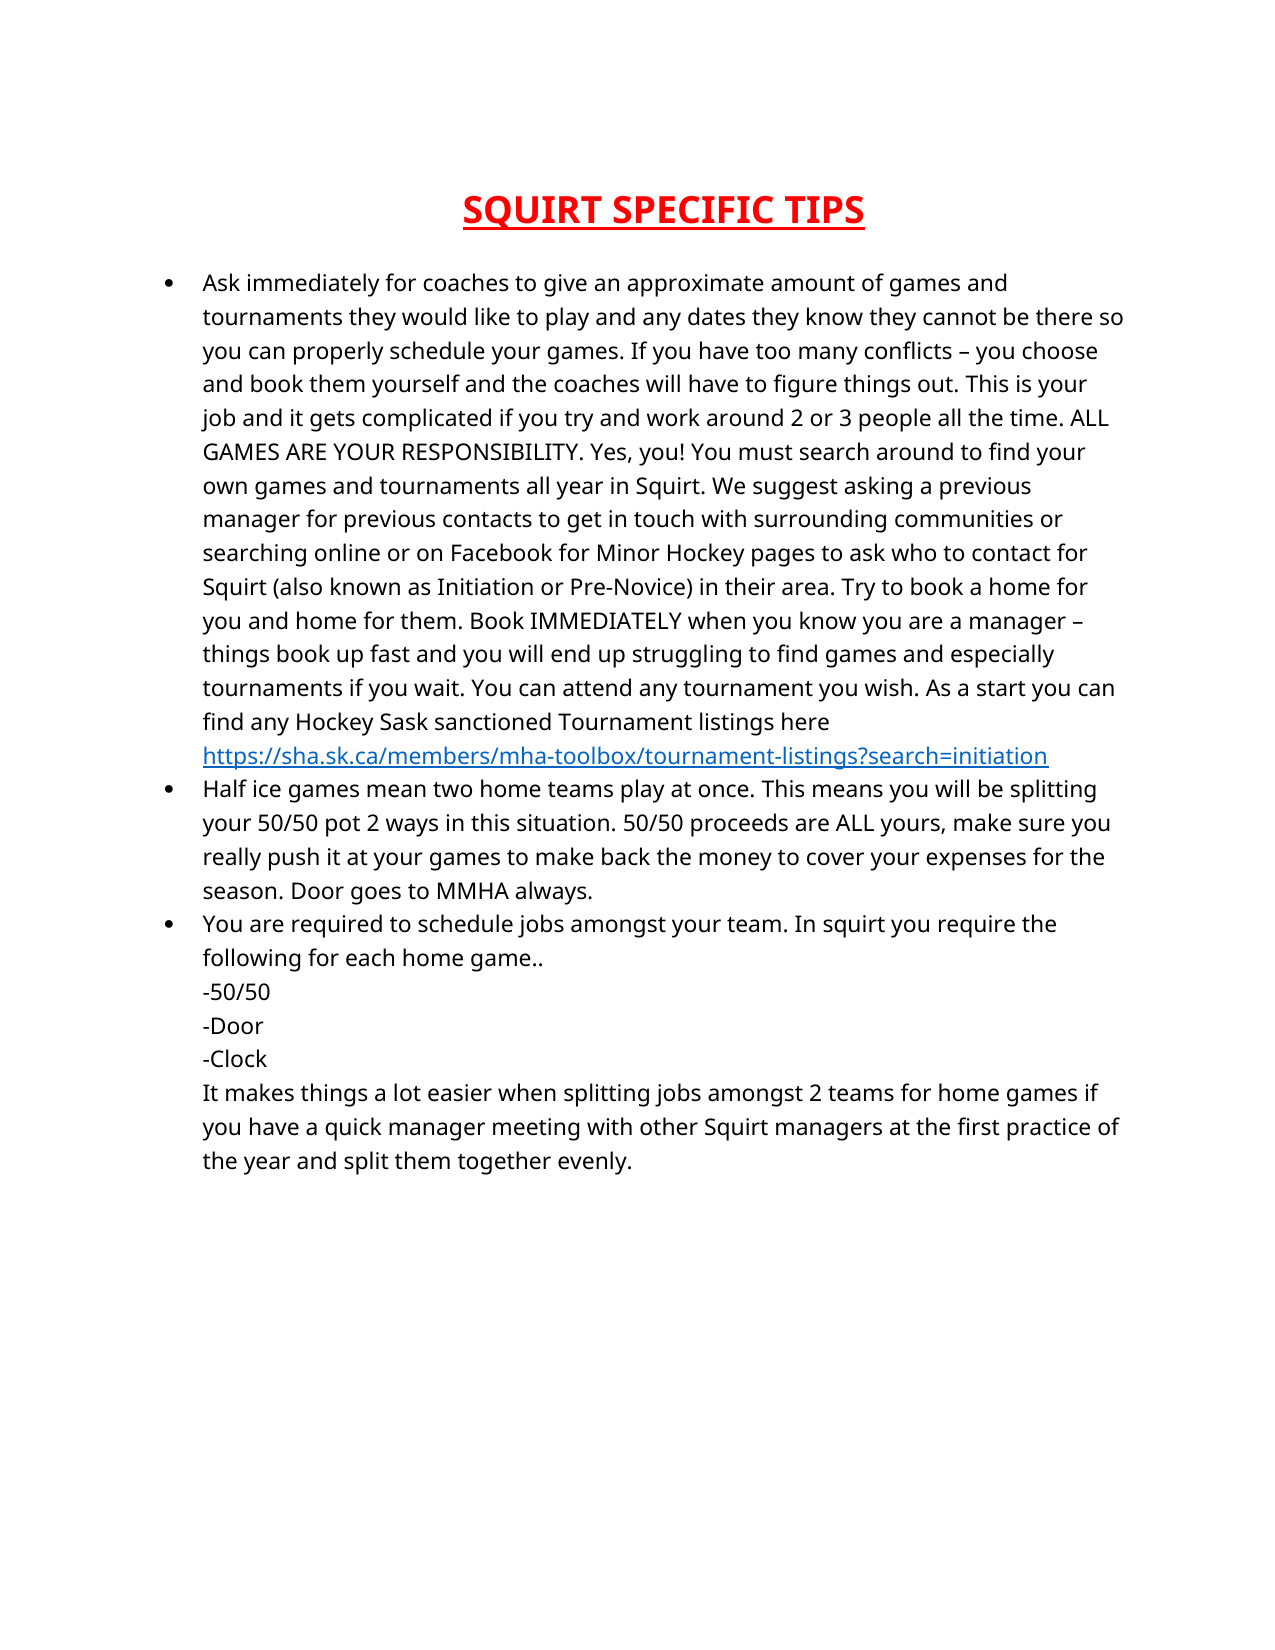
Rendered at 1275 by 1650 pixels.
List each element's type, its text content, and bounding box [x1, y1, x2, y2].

list You are required to schedule jobs amongst your team. In squirt you require the following for each home game.. -50/50 -Door -Clock It makes things a lot easier when splitting jobs amongst 2 teams for home games if you have a quick manager meeting with other Squirt managers at the first practice of the year and split them together evenly. [165, 908, 1125, 1176]
list Half ice games mean two home teams play at once. This means you will be splitting your 50/50 pot 2 ways in this situation. 50/50 proceeds are ALL yours, make sure you really push it at your games to make back the money to cover your expenses for the season. Door goes to MMHA always. [165, 773, 1125, 906]
list SQUIRT SPECIFIC TIPS [202, 184, 1125, 265]
list Ask immediately for coaches to give an approximate amount of games and tournaments they would like to play and any dates they know they cannot be there so you can properly schedule your games. If you have too many conflicts – you choose and book them yourself and the coaches will have to figure things out. This is your job and it gets complicated if you try and work around 2 or 3 people all the time. ALL GAMES ARE YOUR RESPONSIBILITY. Yes, you! You must search around to find your own games and tournaments all year in Squirt. We suggest asking a previous manager for previous contacts to get in touch with surrounding communities or searching online or on Facebook for Minor Hockey pages to ask who to contact for Squirt (also known as Initiation or Pre-Novice) in their area. Try to book a home for you and home for them. Book IMMEDIATELY when you know you are a manager – things book up fast and you will end up struggling to find games and especially tournaments if you wait. You can attend any tournament you wish. As a start you can find any Hockey Sask sanctioned Tournament listings here https://sha.sk.ca/members/mha-toolbox/tournament-listings?search=initiation [165, 267, 1125, 771]
